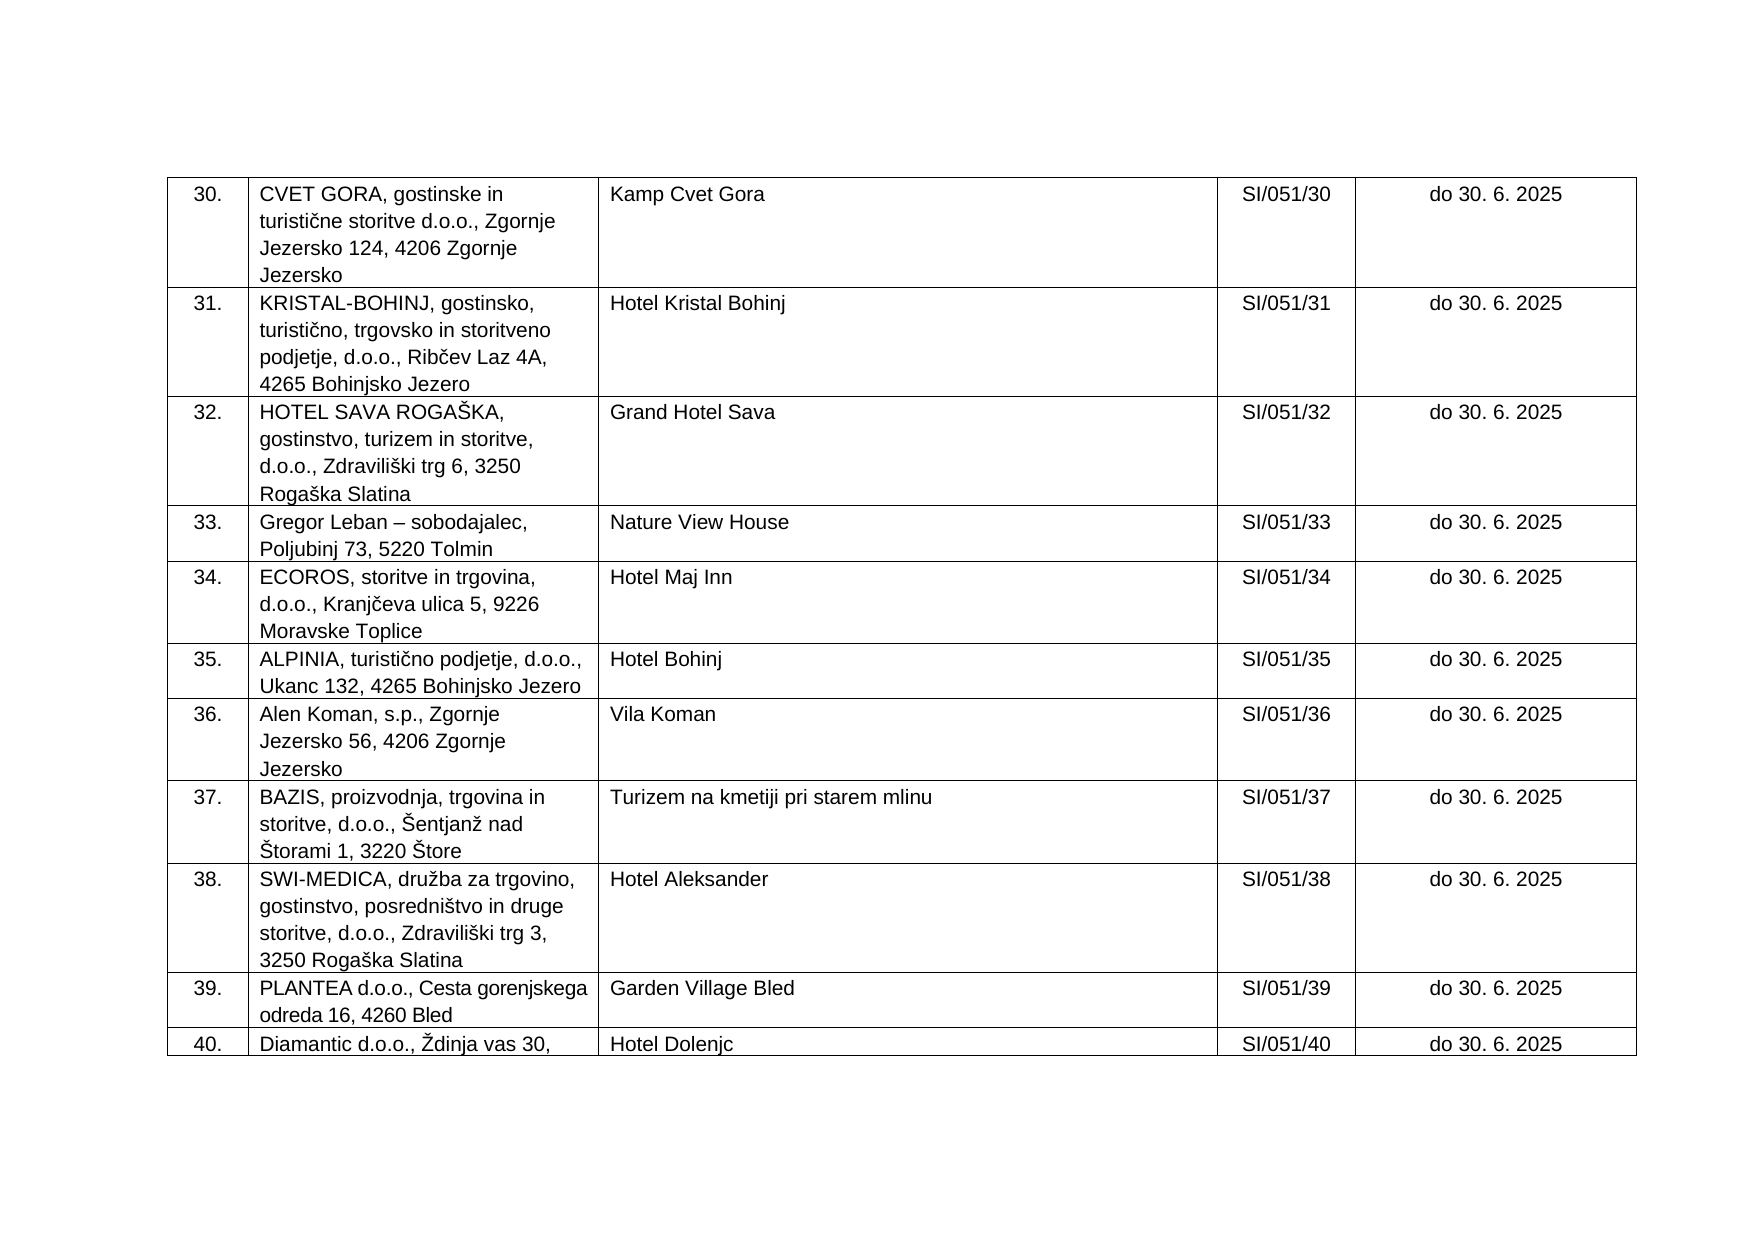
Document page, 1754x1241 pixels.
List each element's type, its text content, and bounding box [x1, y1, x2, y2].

table_cell do 30. 6. 2025 [1356, 288, 1636, 396]
table_cell Hotel Dolenjc [599, 1028, 1217, 1055]
table_cell SI/051/36 [1218, 699, 1355, 780]
table_cell 30. [168, 178, 248, 287]
table_cell Kamp Cvet Gora [599, 178, 1217, 287]
table_cell SI/051/35 [1218, 644, 1355, 698]
table_cell 40. [168, 1028, 248, 1055]
table_cell SI/051/31 [1218, 288, 1355, 396]
table_cell Vila Koman [599, 699, 1217, 780]
table_cell do 30. 6. 2025 [1356, 781, 1636, 863]
table_cell BAZIS, proizvodnja, trgovina in storitve, d.o.o., Šentjanž nad Štorami 1, 3220 Štore [249, 781, 598, 863]
table_cell SI/051/38 [1218, 864, 1355, 972]
table_cell Hotel Maj Inn [599, 562, 1217, 643]
table_cell SWI-MEDICA, družba za trgovino, gostinstvo, posredništvo in druge storitve, d.o.o., Zdraviliški trg 3, 3250 Rogaška Slatina [249, 864, 598, 972]
table_cell Hotel Kristal Bohinj [599, 288, 1217, 396]
table_cell do 30. 6. 2025 [1356, 699, 1636, 780]
table_cell SI/051/39 [1218, 973, 1355, 1027]
table_cell Hotel Bohinj [599, 644, 1217, 698]
table_cell SI/051/34 [1218, 562, 1355, 643]
table_cell ALPINIA, turistično podjetje, d.o.o., Ukanc 132, 4265 Bohinjsko Jezero [249, 644, 598, 698]
table_cell 34. [168, 562, 248, 643]
table_cell 31. [168, 288, 248, 396]
table_cell KRISTAL-BOHINJ, gostinsko, turistično, trgovsko in storitveno podjetje, d.o.o., Ribčev Laz 4A, 4265 Bohinjsko Jezero [249, 288, 598, 396]
table_cell 37. [168, 781, 248, 863]
table_cell do 30. 6. 2025 [1356, 562, 1636, 643]
table_cell SI/051/40 [1218, 1028, 1355, 1055]
table_cell 36. [168, 699, 248, 780]
table_cell Nature View House [599, 506, 1217, 561]
table_cell do 30. 6. 2025 [1356, 644, 1636, 698]
table_cell Alen Koman, s.p., Zgornje Jezersko 56, 4206 Zgornje Jezersko [249, 699, 598, 780]
table_cell do 30. 6. 2025 [1356, 506, 1636, 561]
table_cell CVET GORA, gostinske in turistične storitve d.o.o., Zgornje Jezersko 124, 4206 Zgornje Jezersko [249, 178, 598, 287]
table_cell 35. [168, 644, 248, 698]
table_cell HOTEL SAVA ROGAŠKA, gostinstvo, turizem in storitve, d.o.o., Zdraviliški trg 6, 3250 Rogaška Slatina [249, 397, 598, 505]
table_cell PLANTEA d.o.o., Cesta gorenjskega odreda 16, 4260 Bled [249, 973, 598, 1027]
table_cell 33. [168, 506, 248, 561]
table_cell SI/051/32 [1218, 397, 1355, 505]
table_cell 39. [168, 973, 248, 1027]
table_cell Hotel Aleksander [599, 864, 1217, 972]
table_cell do 30. 6. 2025 [1356, 397, 1636, 505]
table_cell do 30. 6. 2025 [1356, 864, 1636, 972]
table_cell SI/051/37 [1218, 781, 1355, 863]
table_cell SI/051/33 [1218, 506, 1355, 561]
table_cell Gregor Leban – sobodajalec, Poljubinj 73, 5220 Tolmin [249, 506, 598, 561]
table_cell Grand Hotel Sava [599, 397, 1217, 505]
table_cell do 30. 6. 2025 [1356, 1028, 1636, 1055]
table_cell ECOROS, storitve in trgovina, d.o.o., Kranjčeva ulica 5, 9226 Moravske Toplice [249, 562, 598, 643]
table_cell do 30. 6. 2025 [1356, 178, 1636, 287]
table_cell Turizem na kmetiji pri starem mlinu [599, 781, 1217, 863]
table_cell 38. [168, 864, 248, 972]
table_cell do 30. 6. 2025 [1356, 973, 1636, 1027]
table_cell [249, 1028, 598, 1055]
table_cell SI/051/30 [1218, 178, 1355, 287]
table_cell Garden Village Bled [599, 973, 1217, 1027]
table_cell 32. [168, 397, 248, 505]
